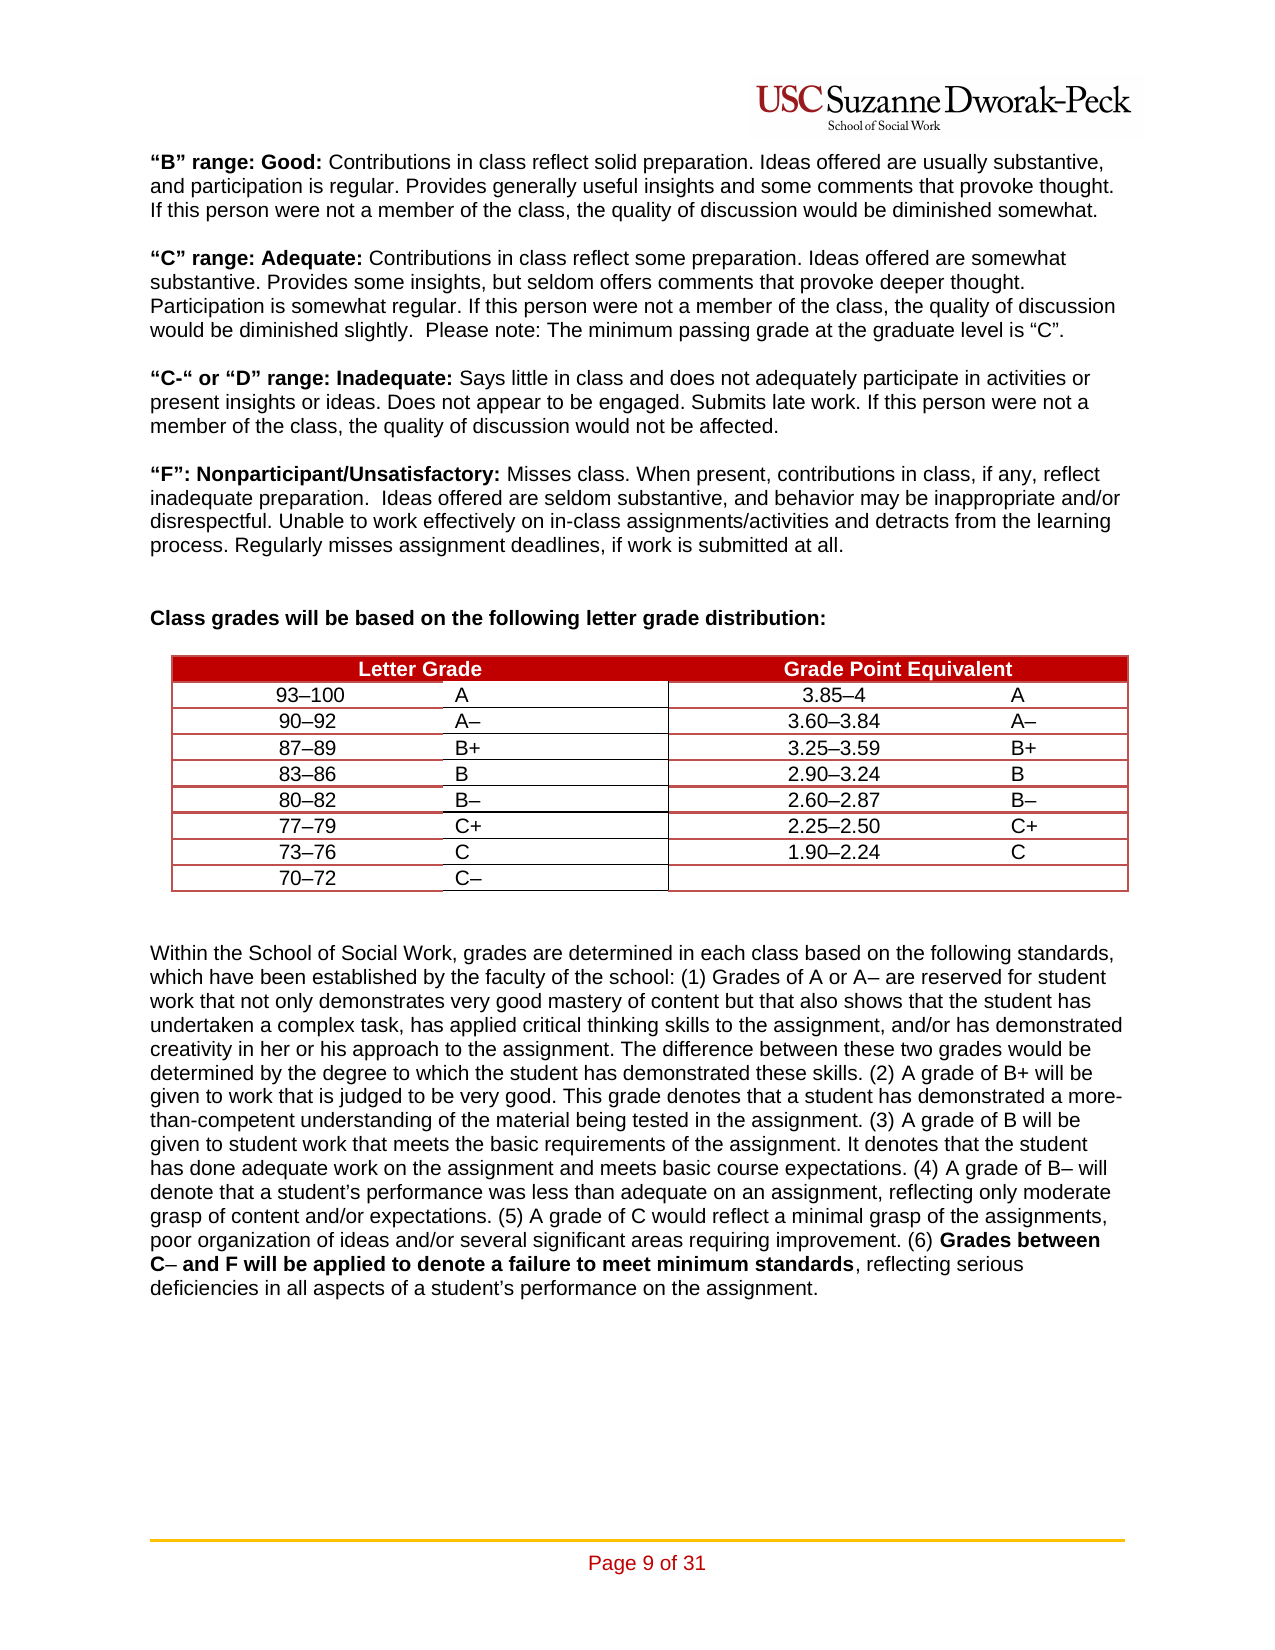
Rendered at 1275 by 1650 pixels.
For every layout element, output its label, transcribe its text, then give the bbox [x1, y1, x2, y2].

table_cell 90–92 [173, 709, 443, 733]
table_cell 2.25–2.50 [669, 814, 999, 837]
table_cell B [443, 760, 668, 785]
table_cell C+ [443, 813, 668, 837]
table_cell B [999, 761, 1127, 785]
table_cell 70–72 [173, 866, 443, 889]
table_cell A– [999, 709, 1127, 733]
table_cell C– [443, 865, 668, 889]
table_cell C [999, 840, 1127, 863]
text Within the School of Social Work, grades are determined in each class based on the following standards, which have been established by the faculty of the school: (1) Grades of A or A– are reserved for student work that not only demonstrates very good mastery of content but that also shows that the student has undertaken a complex task, has applied critical thinking skills to the assignment, and/or has demonstrated creativity in her or his approach to the assignment. The difference between these two grades would be determined by the degree to which the student has demonstrated these skills. (2) A grade of B+ will be given to work that is judged to be very good. This grade denotes that a student has demonstrated a more-than-competent understanding of the material being tested in the assignment. (3) A grade of B will be given to student work that meets the basic requirements of the assignment. It denotes that the student has done adequate work on the assignment and meets basic course expectations. (4) A grade of B– will denote that a student’s performance was less than adequate on an assignment, reflecting only moderate grasp of content and/or expectations. (5) A grade of C would reflect a minimal grasp of the assignments, poor organization of ideas and/or several significant areas requiring improvement. (6) Grades between C– and F will be applied to denote a failure to meet minimum standards, reflecting serious deficiencies in all aspects of a student’s performance on the assignment. [150, 941, 1125, 1300]
table_cell 2.90–3.24 [669, 761, 999, 785]
table_cell 1.90–2.24 [669, 840, 999, 863]
table_cell 3.60–3.84 [669, 709, 999, 733]
table_cell 3.25–3.59 [669, 735, 999, 759]
table_cell 73–76 [173, 840, 443, 863]
table_cell 80–82 [173, 788, 443, 811]
text “C-“ or “D” range: Inadequate: Says little in class and does not adequately participate in activities or present insights or ideas. Does not appear to be engaged. Submits late work. If this person were not a member of the class, the quality of discussion would not be affected. [150, 366, 1125, 437]
table_cell B+ [443, 734, 668, 759]
table_header Letter Grade [173, 657, 668, 681]
table_cell 2.60–2.87 [669, 788, 999, 811]
table_cell C+ [999, 814, 1127, 837]
table_cell 77–79 [173, 814, 443, 837]
text “B” range: Good: Contributions in class reflect solid preparation. Ideas offered are usually substantive, and participation is regular. Provides generally useful insights and some comments that provoke thought. If this person were not a member of the class, the quality of discussion would be diminished somewhat. [150, 150, 1125, 222]
picture [750, 75, 1144, 138]
text “C” range: Adequate: Contributions in class reflect some preparation. Ideas offered are somewhat substantive. Provides some insights, but seldom offers comments that provoke deeper thought. Participation is somewhat regular. If this person were not a member of the class, the quality of discussion would be diminished slightly. Please note: The minimum passing grade at the graduate level is “C”. [150, 246, 1125, 342]
table_cell 93–100 [173, 683, 443, 707]
table_cell A [999, 683, 1127, 707]
text “F”: Nonparticipant/Unsatisfactory: Misses class. When present, contributions in class, if any, reflect inadequate preparation. Ideas offered are seldom substantive, and behavior may be inappropriate and/or disrespectful. Unable to work effectively on in-class assignments/activities and detracts from the learning process. Regularly misses assignment deadlines, if work is submitted at all. [150, 461, 1125, 557]
table_cell B– [999, 788, 1127, 811]
table_cell [999, 866, 1127, 889]
table_cell 87–89 [173, 735, 443, 759]
table_cell A– [443, 708, 668, 733]
table_cell A [443, 681, 668, 707]
table_cell 83–86 [173, 761, 443, 785]
table_cell B– [443, 786, 668, 811]
table_header Grade Point Equivalent [668, 657, 1127, 681]
text Class grades will be based on the following letter grade distribution: [150, 606, 1125, 630]
table_cell B+ [999, 735, 1127, 759]
table_cell 3.85–4 [669, 683, 999, 707]
table_cell [669, 866, 999, 889]
table_cell C [443, 839, 668, 863]
